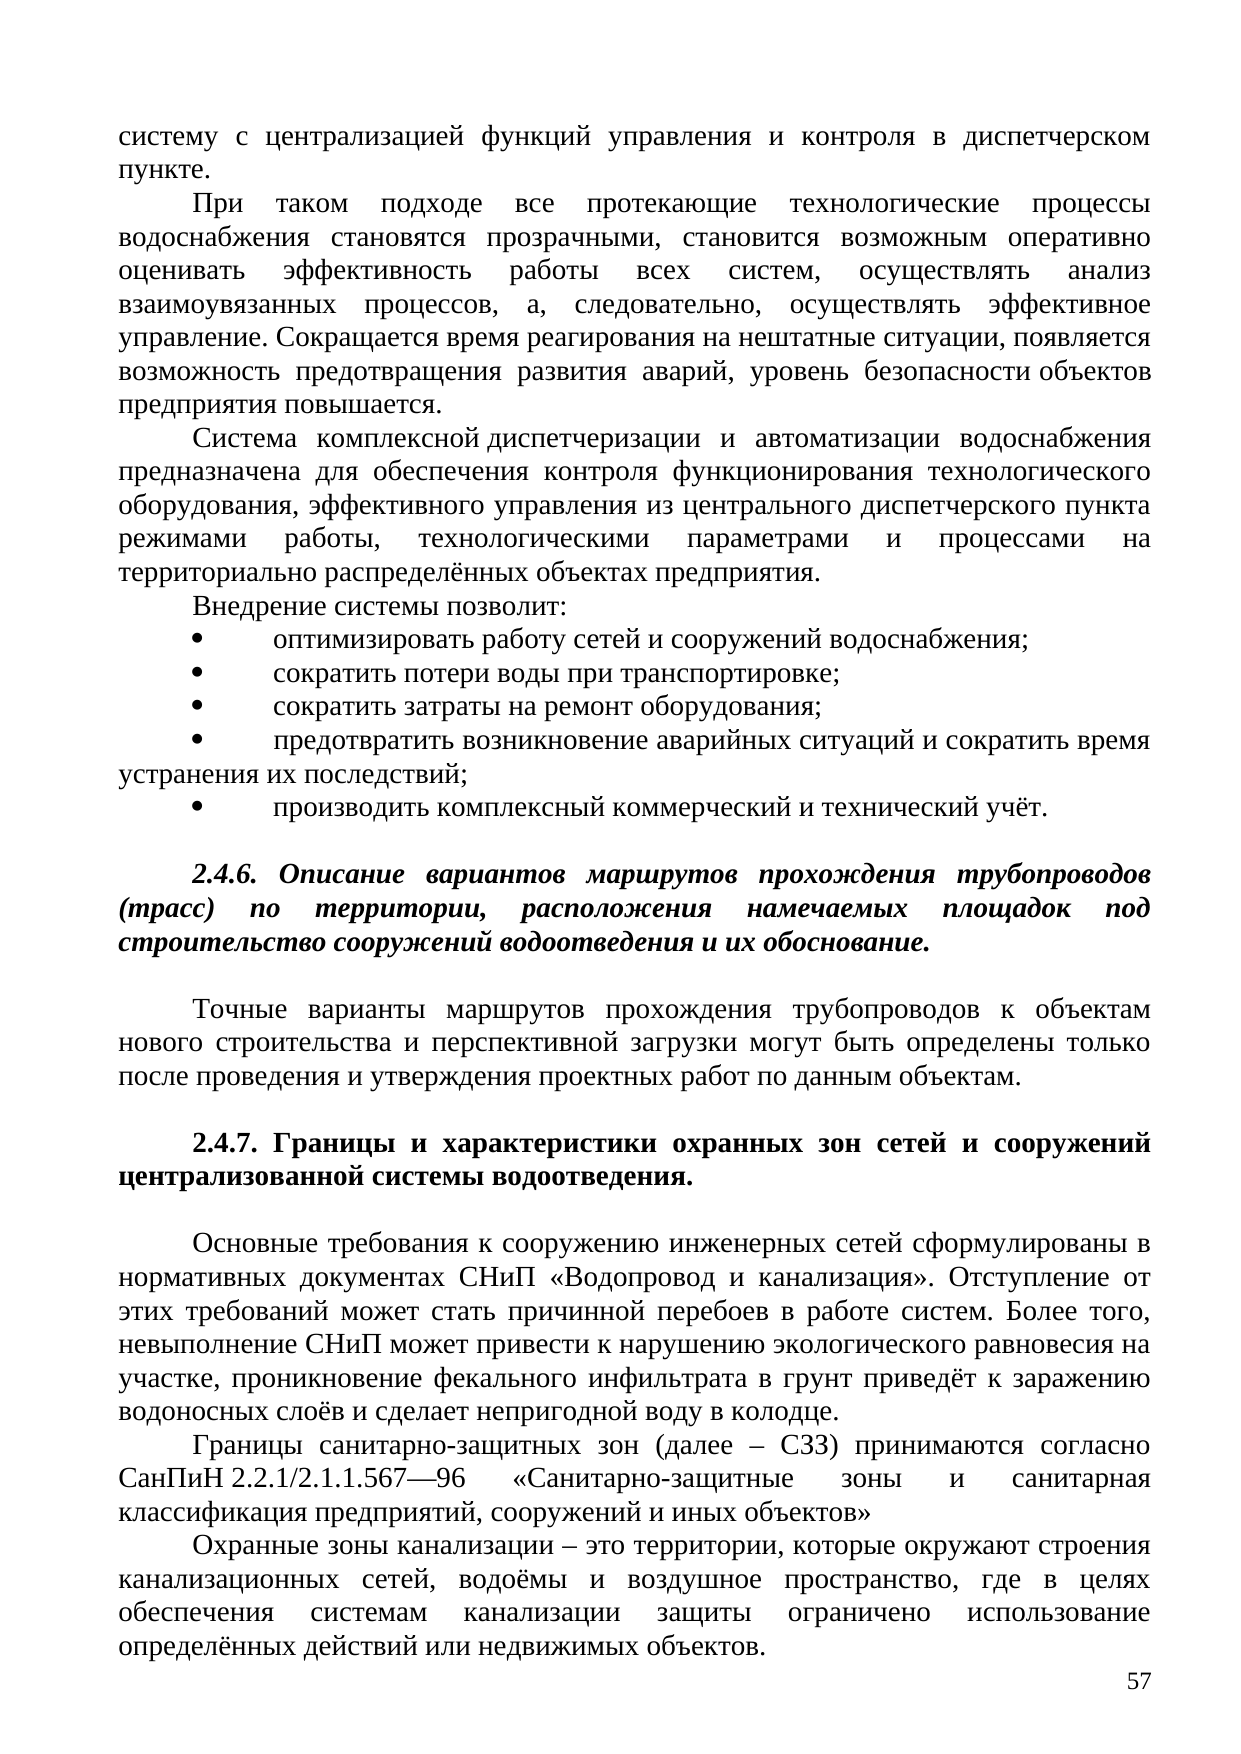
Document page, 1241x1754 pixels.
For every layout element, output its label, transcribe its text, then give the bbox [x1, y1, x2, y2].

text Внедрение системы позволит: [118, 588, 1152, 621]
list оптимизировать работу сетей и сооружений водоснабжения; [118, 621, 1152, 655]
text Охранные зоны канализации – это территории, которые окружают строения канализационных сетей, водоёмы и воздушное пространство, где в целях обеспечения системам канализации защиты ограничено использование определённых действий или недвижимых объектов. [118, 1527, 1152, 1662]
text Система комплексной диспетчеризации и автоматизации водоснабжения предназначена для обеспечения контроля функционирования технологического оборудования, эффективного управления из центрального диспетчерского пункта режимами работы, технологическими параметрами и процессами на территориально распределённых объектах предприятия. [118, 420, 1152, 588]
text Основные требования к сооружению инженерных сетей сформулированы в нормативных документах СНиП «Водопровод и канализация». Отступление от этих требований может стать причинной перебоев в работе систем. Более того, невыполнение СНиП может привести к нарушению экологического равновесия на участке, проникновение фекального инфильтрата в грунт приведёт к заражению водоносных слоёв и сделает непригодной воду в колодце. [118, 1226, 1152, 1427]
list производить комплексный коммерческий и технический учёт. [118, 789, 1152, 823]
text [118, 118, 1152, 185]
list сократить потери воды при транспортировке; [118, 655, 1152, 688]
list сократить затраты на ремонт оборудования; [118, 688, 1152, 722]
text При таком подходе все протекающие технологические процессы водоснабжения становятся прозрачными, становится возможным оперативно оценивать эффективность работы всех систем, осуществлять анализ взаимоувязанных процессов, а, следовательно, осуществлять эффективное управление. Сокращается время реагирования на нештатные ситуации, появляется возможность предотвращения развития аварий, уровень безопасности объектов предприятия повышается. [118, 185, 1152, 420]
text Точные варианты маршрутов прохождения трубопроводов к объектам нового строительства и перспективной загрузки могут быть определены только после проведения и утверждения проектных работ по данным объектам. [118, 991, 1152, 1091]
subtitle 2.4.7. Границы и характеристики охранных зон сетей и сооружений централизованной системы водоотведения. [118, 1125, 1152, 1192]
list предотвратить возникновение аварийных ситуаций и сократить время устранения их последствий; [118, 722, 1152, 789]
subtitle 2.4.6. Описание вариантов маршрутов прохождения трубопроводов (трасс) по территории, расположения намечаемых площадок под строительство сооружений водоотведения и их обоснование. [118, 857, 1152, 957]
text Границы санитарно-защитных зон (далее – СЗЗ) принимаются согласно СанПиН 2.2.1/2.1.1.567—96 «Санитарно-защитные зоны и санитарная классификация предприятий, сооружений и иных объектов» [118, 1427, 1152, 1527]
